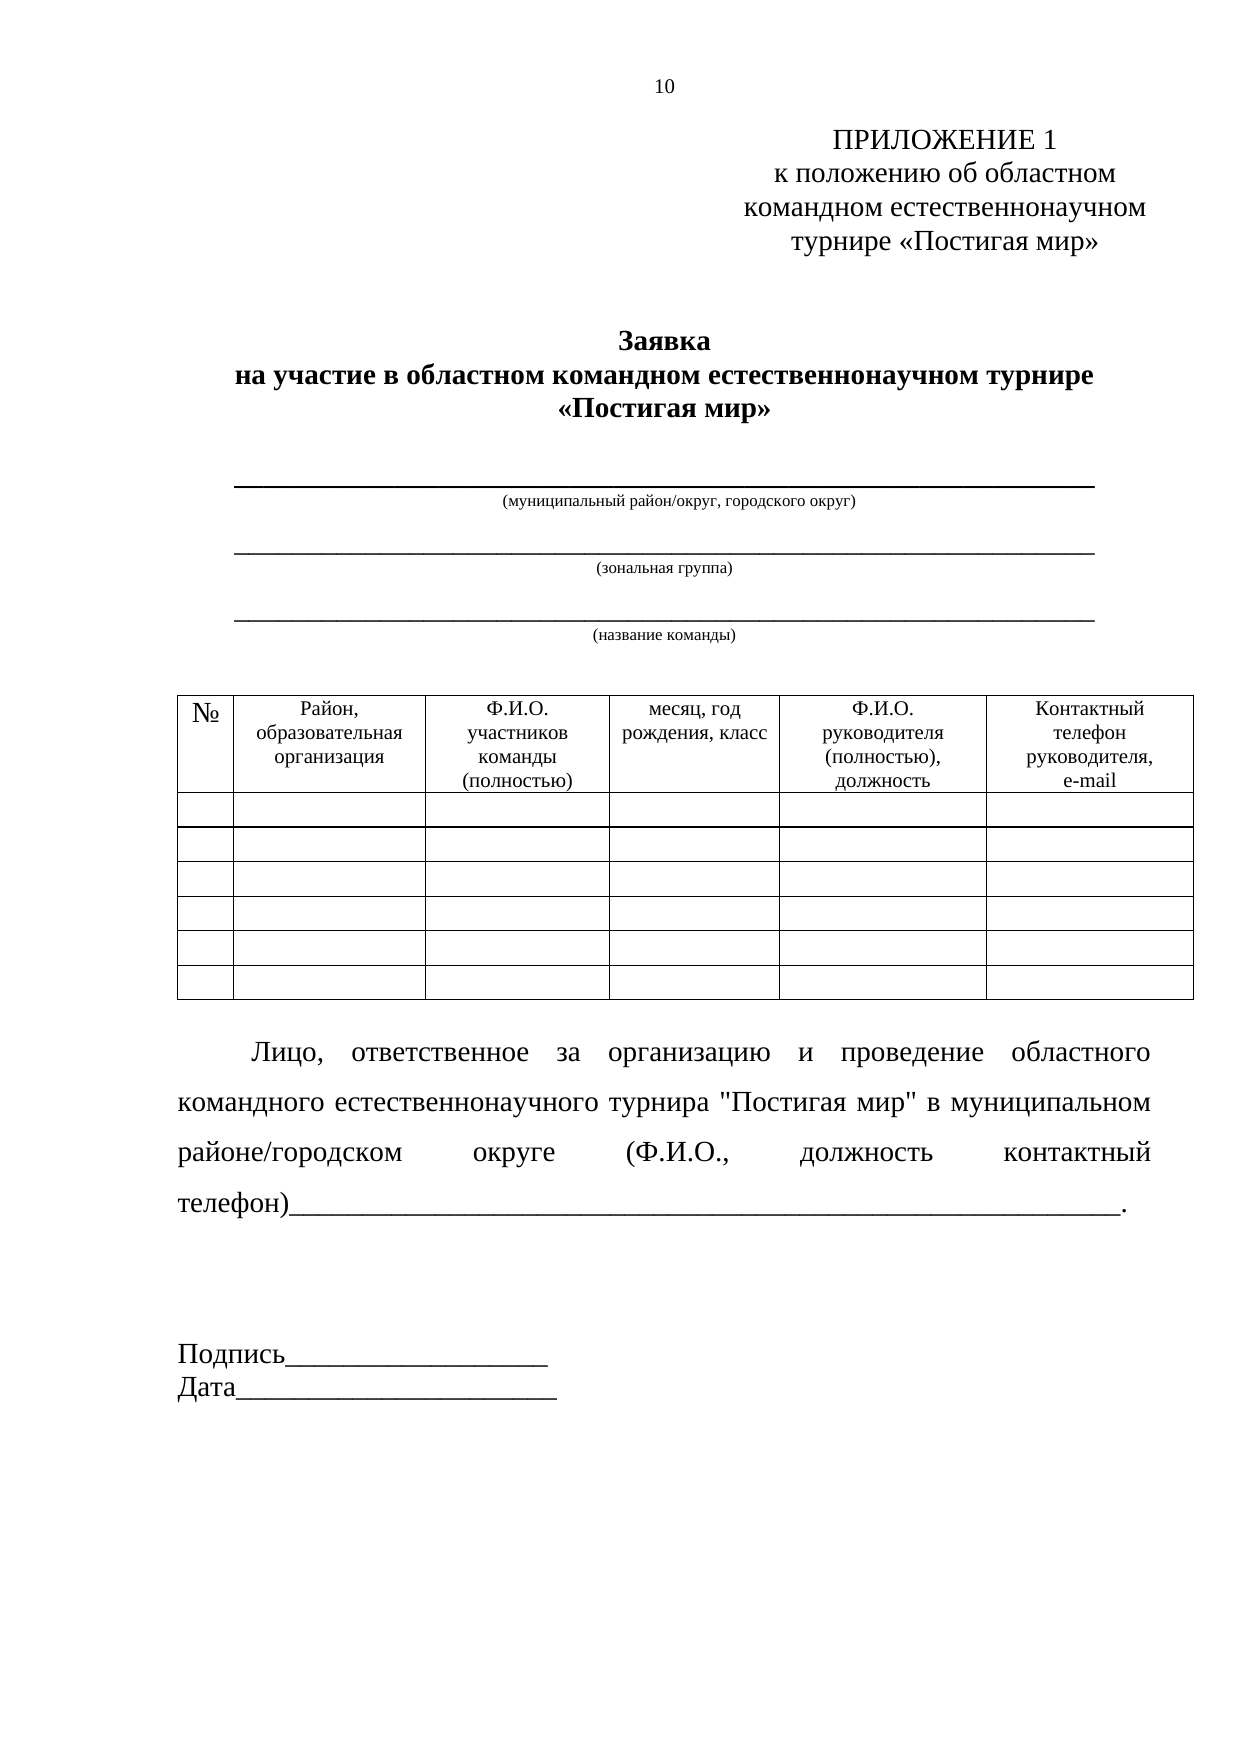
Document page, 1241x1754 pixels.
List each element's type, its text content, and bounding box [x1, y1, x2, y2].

text ПРИЛОЖЕНИЕ 1 [738, 122, 1152, 156]
table_cell [426, 828, 609, 861]
table_cell [610, 828, 779, 861]
table_header Ф.И.О. участников команды (полностью) [426, 696, 609, 792]
text турнире «Постигая мир» [738, 223, 1152, 256]
text (муниципальный район/округ, городского округ) [177, 491, 1152, 524]
table_cell [780, 966, 986, 999]
text Заявка [177, 323, 1152, 357]
table_cell [987, 897, 1193, 930]
table_cell [426, 862, 609, 896]
table_cell [780, 931, 986, 965]
table_cell [987, 828, 1193, 861]
table_cell [780, 793, 986, 826]
table_cell [987, 931, 1193, 965]
text ___________________________________________________________ [177, 457, 1152, 491]
table_header месяц, год рождения, класс [610, 696, 779, 792]
table_cell [610, 931, 779, 965]
table_cell [178, 862, 233, 896]
table_cell [234, 828, 425, 861]
table_cell [178, 931, 233, 965]
table_cell [780, 862, 986, 896]
text ___________________________________________________________ [177, 524, 1152, 558]
table_cell [426, 966, 609, 999]
text к положению об областном [738, 156, 1152, 189]
table_cell [234, 862, 425, 896]
table_cell [987, 862, 1193, 896]
table_cell [780, 828, 986, 861]
table_cell [178, 828, 233, 861]
table_cell [234, 966, 425, 999]
table_cell [426, 897, 609, 930]
table_cell [426, 793, 609, 826]
table_header № [178, 696, 233, 792]
table_cell [610, 793, 779, 826]
table_header Район, образовательная организация [234, 696, 425, 792]
text Лицо, ответственное за организацию и проведение областного командного естественнонаучного турнира "Постигая мир" в муниципальном районе/городском округе (Ф.И.О., должность контактный телефон)_________________________________________________________. [177, 1034, 1152, 1218]
table_cell [234, 931, 425, 965]
table_cell [178, 897, 233, 930]
table_cell [426, 931, 609, 965]
table_cell [987, 793, 1193, 826]
text (название команды) [177, 625, 1152, 659]
table_cell [234, 793, 425, 826]
table_cell [610, 897, 779, 930]
table_cell [234, 897, 425, 930]
text командном естественнонаучном [738, 189, 1152, 223]
table_cell [610, 862, 779, 896]
text Дата______________________ [177, 1369, 1152, 1403]
table_header Контактный телефон руководителя, e-mail [987, 696, 1193, 792]
table_cell [610, 966, 779, 999]
text ___________________________________________________________ [177, 592, 1152, 625]
table_cell [780, 897, 986, 930]
table_cell [987, 966, 1193, 999]
text на участие в областном командном естественнонаучном турнире «Постигая мир» [177, 357, 1152, 424]
table_cell [178, 793, 233, 826]
table_cell [178, 966, 233, 999]
table_header Ф.И.О. руководителя (полностью), должность [780, 696, 986, 792]
text (зональная группа) [177, 558, 1152, 592]
text Подпись__________________ [177, 1336, 1152, 1369]
